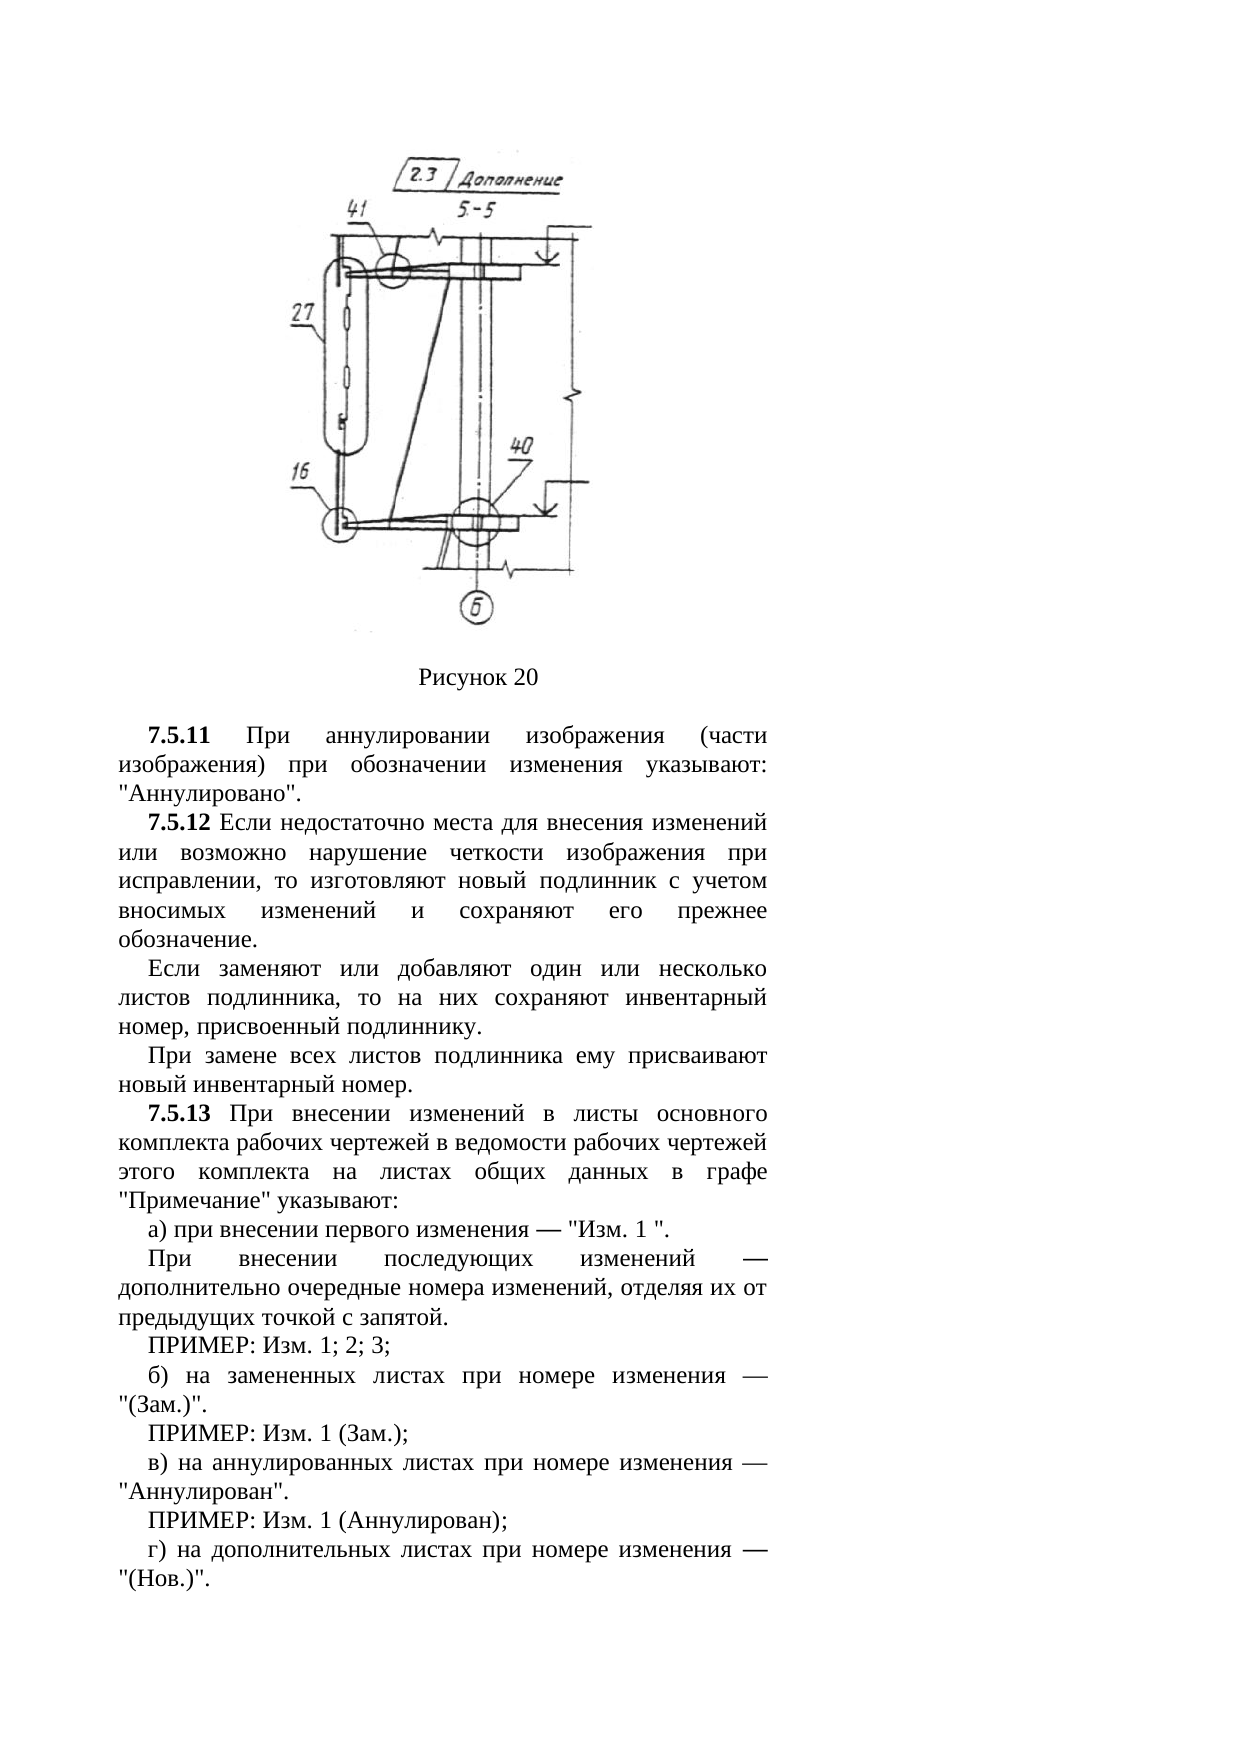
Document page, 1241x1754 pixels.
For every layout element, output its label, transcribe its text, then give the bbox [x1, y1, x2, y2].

text в) на аннулированных листах при номере изменения — "Аннулирован". [118, 1447, 768, 1505]
text ПРИМЕР: Изм. 1; 2; 3; [118, 1330, 768, 1359]
text При внесении последующих изменений дополнительно очередные номера изменений, отделяя их от предыдущих точкой с запятой. [118, 1243, 768, 1330]
text б) на замененных листах при номере изменения — "(Зам.)". [118, 1359, 768, 1418]
picture [285, 149, 601, 633]
text ПРИМЕР: Изм. 1 (Аннулирован); [118, 1505, 768, 1534]
text ПРИМЕР: Изм. 1 (Зам.); [118, 1418, 768, 1447]
text 7.5.13 При внесении изменений в листы основного комплекта рабочих чертежей в ведомости рабочих чертежей этого комплекта на листах общих данных в графе "Примечание" указывают: [118, 1098, 768, 1214]
text Рисунок 20 [118, 662, 768, 691]
text При замене всех листов подлинника ему присваивают новый инвентарный номер. [118, 1040, 768, 1098]
text 7.5.12 Если недостаточно места для внесения изменений или возможно нарушение четкости изображения при исправлении, то изготовляют новый подлинник с учетом вносимых изменений и сохраняют его прежнее обозначение. [118, 807, 768, 953]
text 7.5.11 При аннулировании изображения (части изображения) при обозначении изменения указывают: "Аннулировано". [118, 720, 768, 807]
text а) при внесении первого изменения "Изм. 1 ". [118, 1214, 768, 1243]
text г) на дополнительных листах при номере изменения "(Нов.)". [118, 1534, 768, 1592]
text Если заменяют или добавляют один или несколько листов подлинника, то на них сохраняют инвентарный номер, присвоенный подлиннику. [118, 953, 768, 1040]
